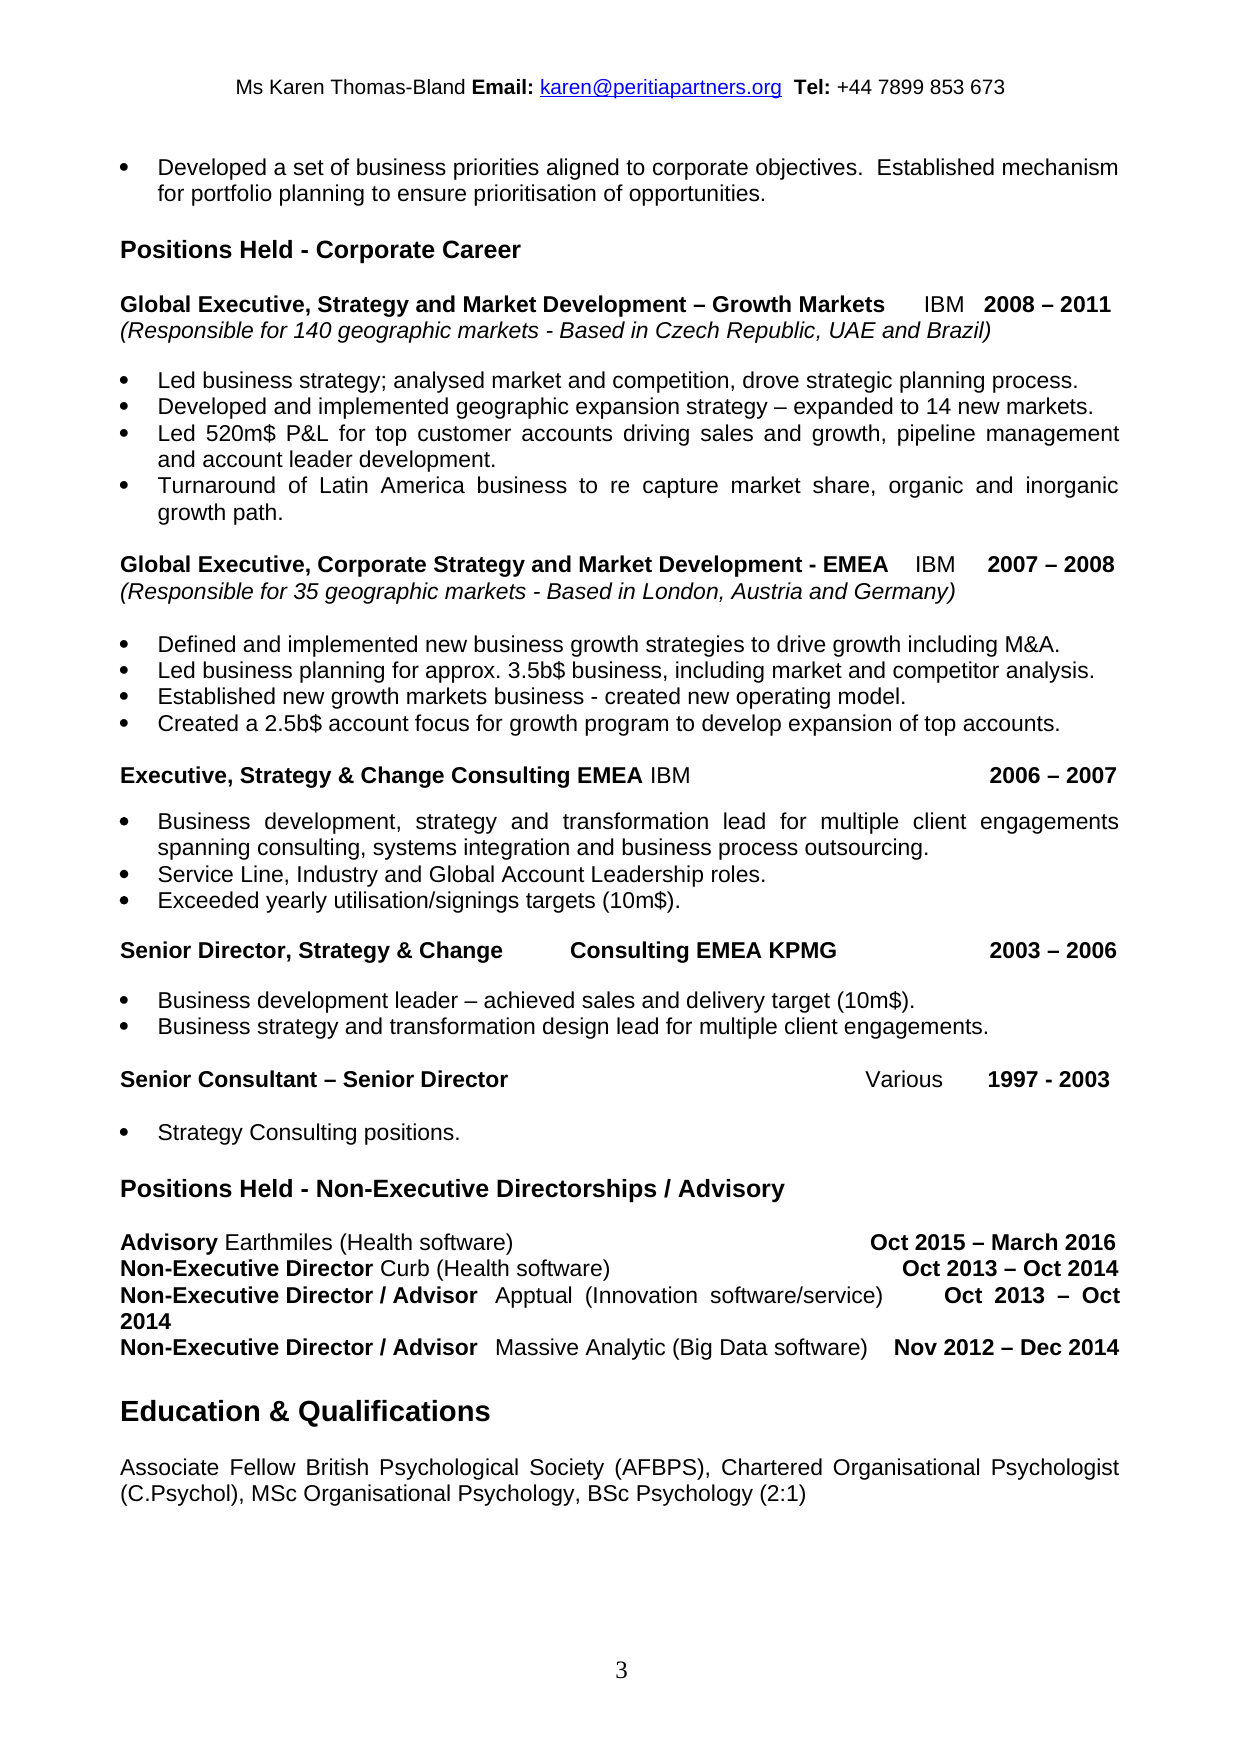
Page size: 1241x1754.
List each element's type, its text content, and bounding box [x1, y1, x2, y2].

text (Responsible for 35 geographic markets - Based in London, Austria and Germany) [120, 578, 1120, 631]
text Senior Director, Strategy & Change Consulting EMEA KPMG 2003 – 2006 [120, 937, 1120, 963]
list Turnaround of Latin America business to re capture market share, organic and inorganic growth path. [120, 472, 1120, 525]
list Developed and implemented geographic expansion strategy – expanded to 14 new markets. [120, 393, 1120, 420]
text Global Executive, Corporate Strategy and Market Development - EMEA IBM 2007 – 2008 [120, 551, 1120, 578]
text Education & Qualifications [120, 1394, 1120, 1428]
list Defined and implemented new business growth strategies to drive growth including M&A. [120, 631, 1120, 657]
text Advisory Earthmiles (Health software) Oct 2015 – March 2016 [120, 1229, 1120, 1255]
list Led business planning for approx. 3.5b$ business, including market and competitor analysis. [120, 657, 1120, 683]
text Positions Held - Non-Executive Directorships / Advisory [120, 1174, 1120, 1202]
list Led 520m$ P&L for top customer accounts driving sales and growth, pipeline management and account leader development. [120, 420, 1120, 472]
text Non-Executive Director / Advisor Apptual (Innovation software/service) Oct 2013 – Oct 2014 [120, 1282, 1120, 1334]
list Established new growth markets business - created new operating model. [120, 683, 1120, 709]
text Associate Fellow British Psychological Society (AFBPS), Chartered Organisational Psychologist (C.Psychol), MSc Organisational Psychology, BSc Psychology (2:1) [120, 1454, 1120, 1533]
text Positions Held - Corporate Career [120, 236, 1120, 264]
text Global Executive, Strategy and Market Development – Growth Markets IBM 2008 – 2011 [120, 291, 1120, 317]
list Led business strategy; analysed market and competition, drove strategic planning process. [120, 367, 1120, 393]
list Created a 2.5b$ account focus for growth program to develop expansion of top accounts. [120, 709, 1120, 736]
list Business development leader – achieved sales and delivery target (10m$). [120, 987, 1120, 1013]
list Developed a set of business priorities aligned to corporate objectives. Established mechanism for portfolio planning to ensure prioritisation of opportunities. [120, 154, 1120, 207]
list Business strategy and transformation design lead for multiple client engagements. [120, 1013, 1120, 1039]
list Strategy Consulting positions. [120, 1119, 1120, 1145]
text Executive, Strategy & Change Consulting EMEA IBM 2006 – 2007 [120, 762, 1120, 789]
text Non-Executive Director Curb (Health software) Oct 2013 – Oct 2014 [120, 1255, 1120, 1282]
list Service Line, Industry and Global Account Leadership roles. [120, 861, 1120, 887]
list Exceeded yearly utilisation/signings targets (10m$). [120, 887, 1120, 913]
text Non-Executive Director / Advisor Massive Analytic (Big Data software) Nov 2012 – Dec 2014 [120, 1334, 1120, 1361]
text Senior Consultant – Senior Director Various 1997 - 2003 [120, 1066, 1120, 1092]
list Business development, strategy and transformation lead for multiple client engagements spanning consulting, systems integration and business process outsourcing. [120, 808, 1120, 861]
text (Responsible for 140 geographic markets - Based in Czech Republic, UAE and Brazil) [120, 317, 1120, 343]
